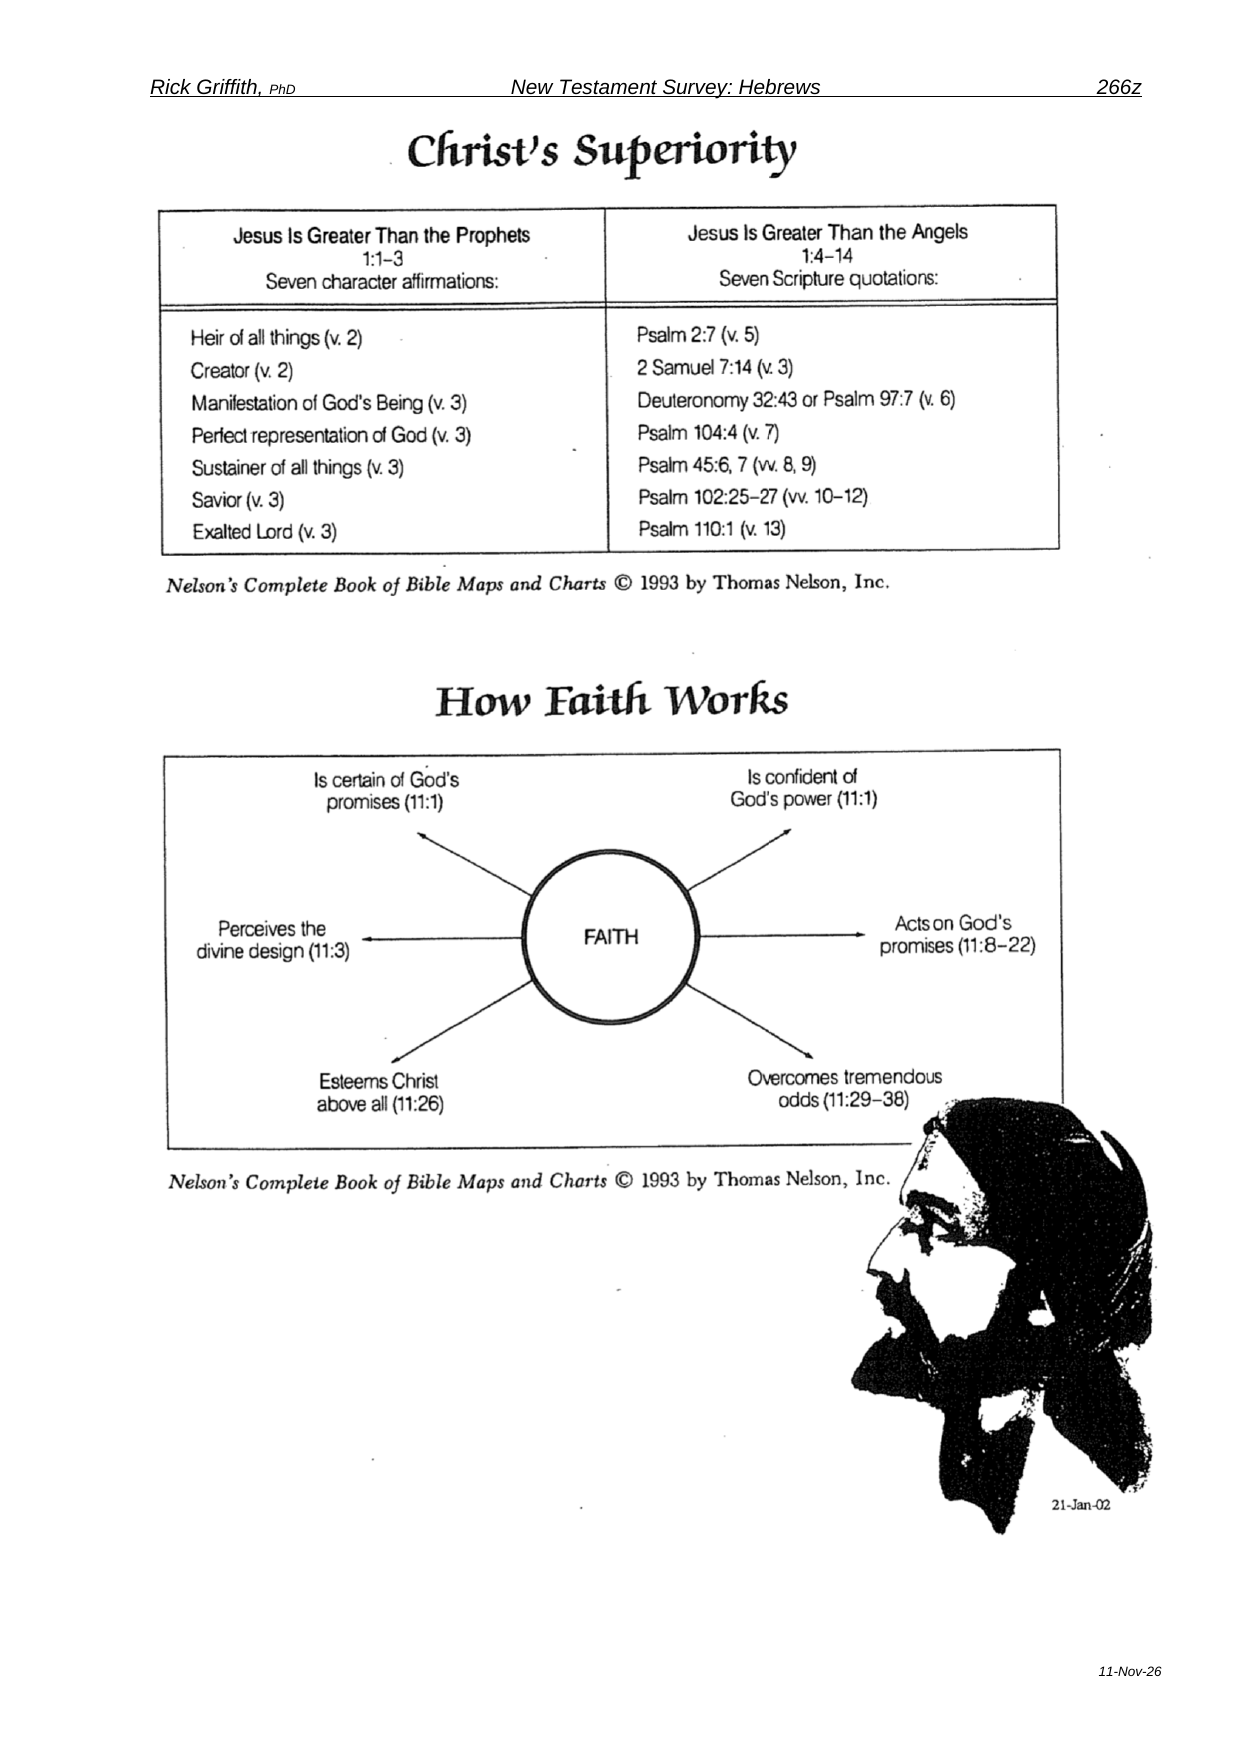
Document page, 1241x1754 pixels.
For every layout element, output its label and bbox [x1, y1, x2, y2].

picture [150, 124, 1163, 1538]
